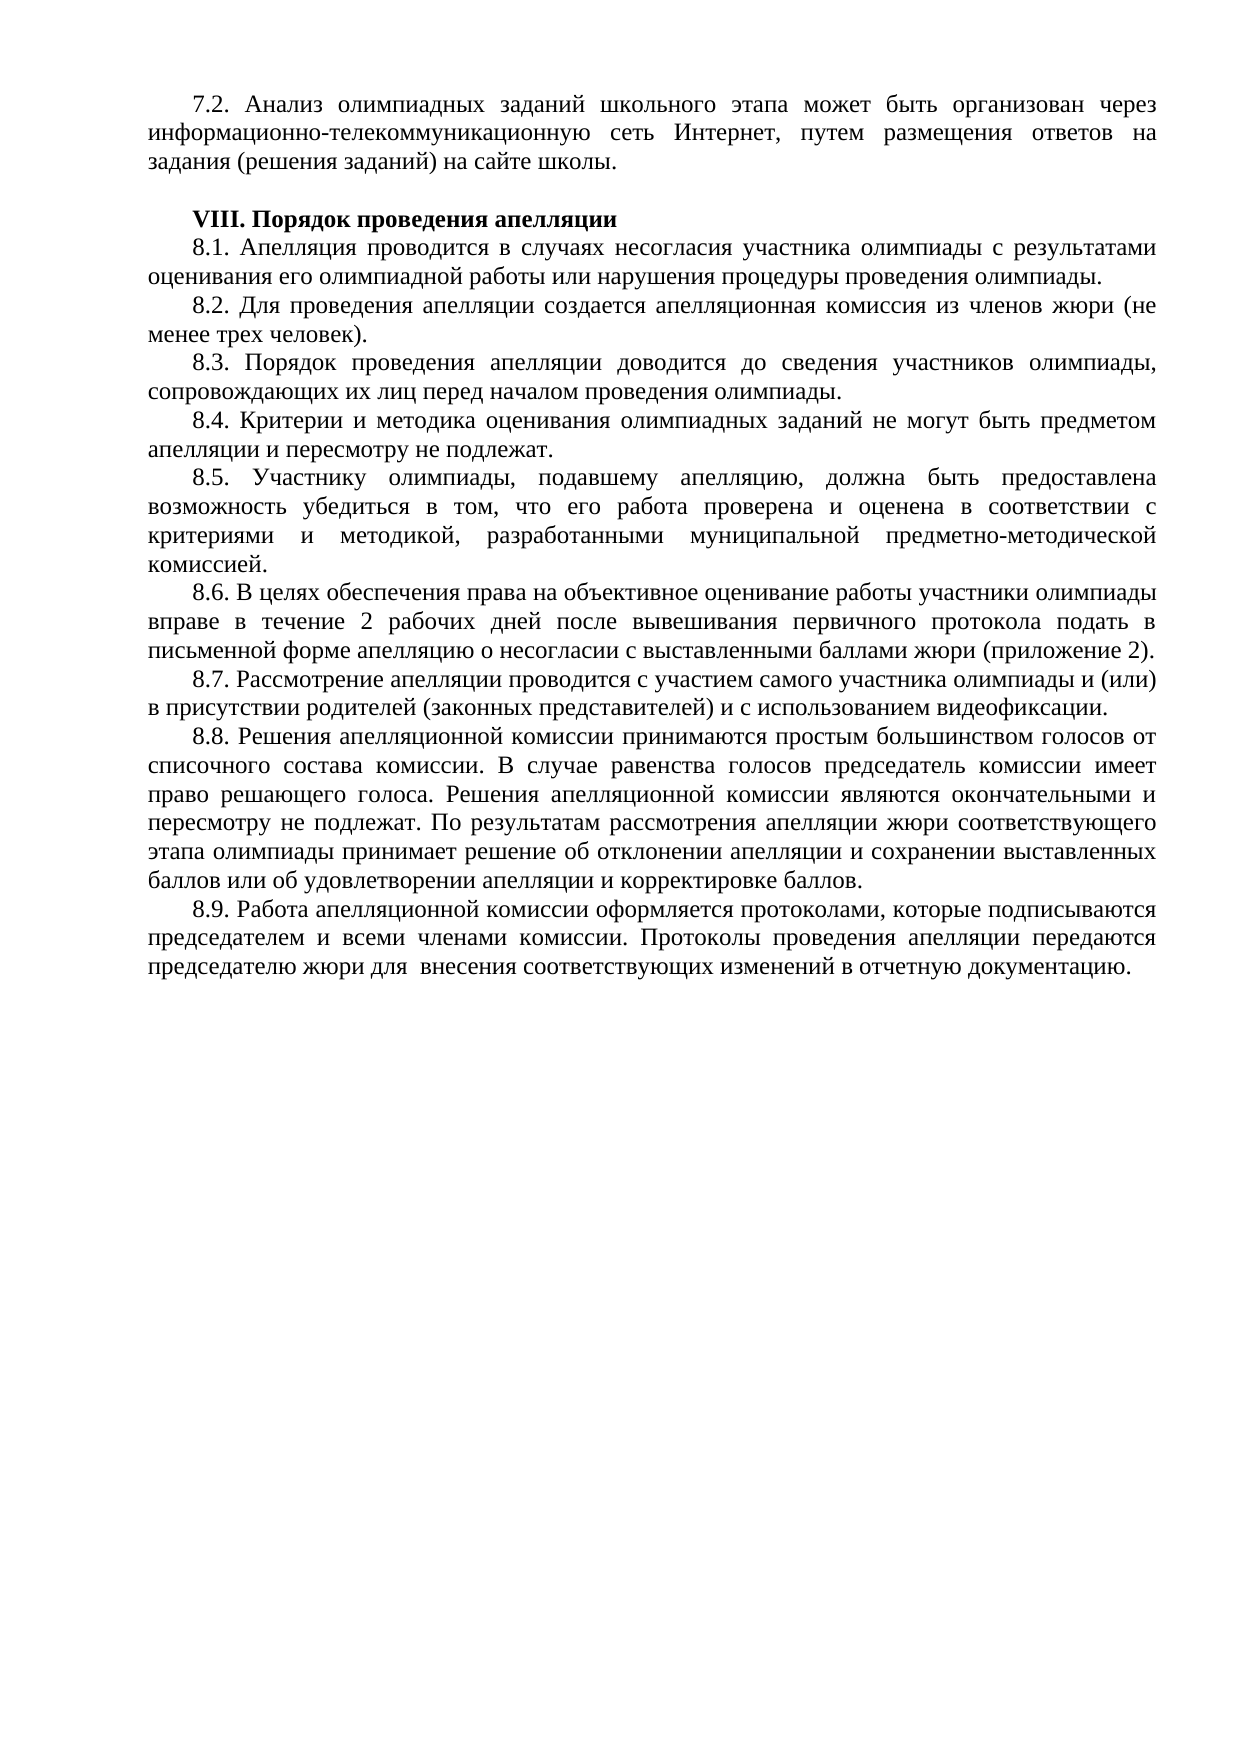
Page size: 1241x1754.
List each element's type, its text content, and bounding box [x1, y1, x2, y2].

text 8.9. Работа апелляционной комиссии оформляется протоколами, которые подписываются председателем и всеми членами комиссии. Протоколы проведения апелляции передаются председателю жюри для внесения соответствующих изменений в отчетную документацию. [148, 894, 1157, 980]
text VIII. Порядок проведения апелляции [148, 204, 1157, 232]
text 7.2. Анализ олимпиадных заданий школьного этапа может быть организован через информационно-телекоммуникационную сеть Интернет, путем размещения ответов на задания (решения заданий) на сайте школы. [148, 89, 1157, 175]
text 8.6. В целях обеспечения права на объективное оценивание работы участники олимпиады вправе в течение 2 рабочих дней после вывешивания первичного протокола подать в письменной форме апелляцию о несогласии с выставленными баллами жюри (приложение 2). [148, 577, 1157, 664]
text 8.3. Порядок проведения апелляции доводится до сведения участников олимпиады, сопровождающих их лиц перед началом проведения олимпиады. [148, 347, 1157, 405]
text 8.2. Для проведения апелляции создается апелляционная комиссия из членов жюри (не менее трех человек). [148, 290, 1157, 347]
text 8.1. Апелляция проводится в случаях несогласия участника олимпиады с результатами оценивания его олимпиадной работы или нарушения процедуры проведения олимпиады. [148, 232, 1157, 290]
text 8.7. Рассмотрение апелляции проводится с участием самого участника олимпиады и (или) в присутствии родителей (законных представителей) и с использованием видеофиксации. [148, 664, 1157, 721]
text 8.4. Критерии и методика оценивания олимпиадных заданий не могут быть предметом апелляции и пересмотру не подлежат. [148, 405, 1157, 462]
text 8.5. Участнику олимпиады, подавшему апелляцию, должна быть предоставлена возможность убедиться в том, что его работа проверена и оценена в соответствии с критериями и методикой, разработанными муниципальной предметно-методической комиссией. [148, 462, 1157, 577]
text 8.8. Решения апелляционной комиссии принимаются простым большинством голосов от списочного состава комиссии. В случае равенства голосов председатель комиссии имеет право решающего голоса. Решения апелляционной комиссии являются окончательными и пересмотру не подлежат. По результатам рассмотрения апелляции жюри соответствующего этапа олимпиады принимает решение об отклонении апелляции и сохранении выставленных баллов или об удовлетворении апелляции и корректировке баллов. [148, 721, 1157, 894]
